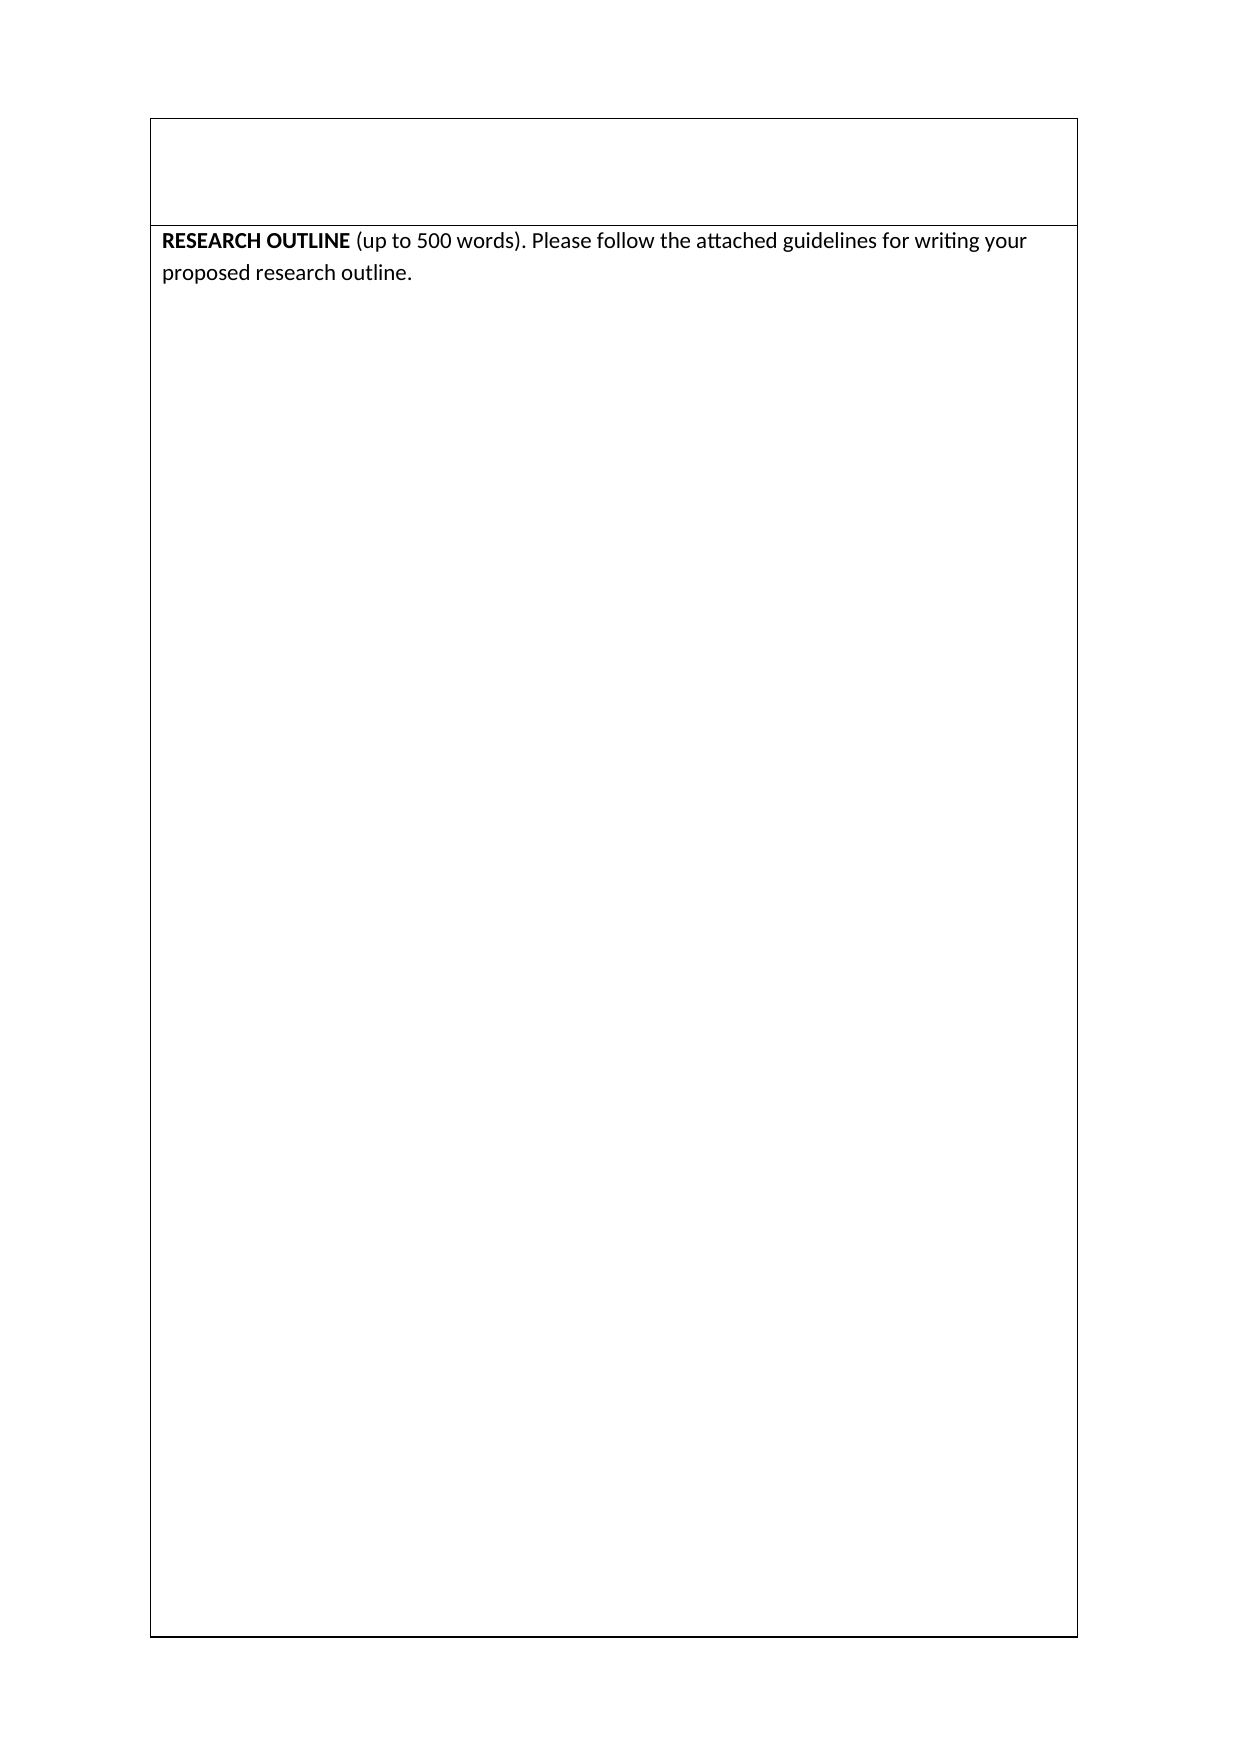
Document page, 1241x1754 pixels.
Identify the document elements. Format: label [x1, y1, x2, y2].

table_cell [151, 119, 1077, 225]
table_cell [151, 226, 1077, 1636]
